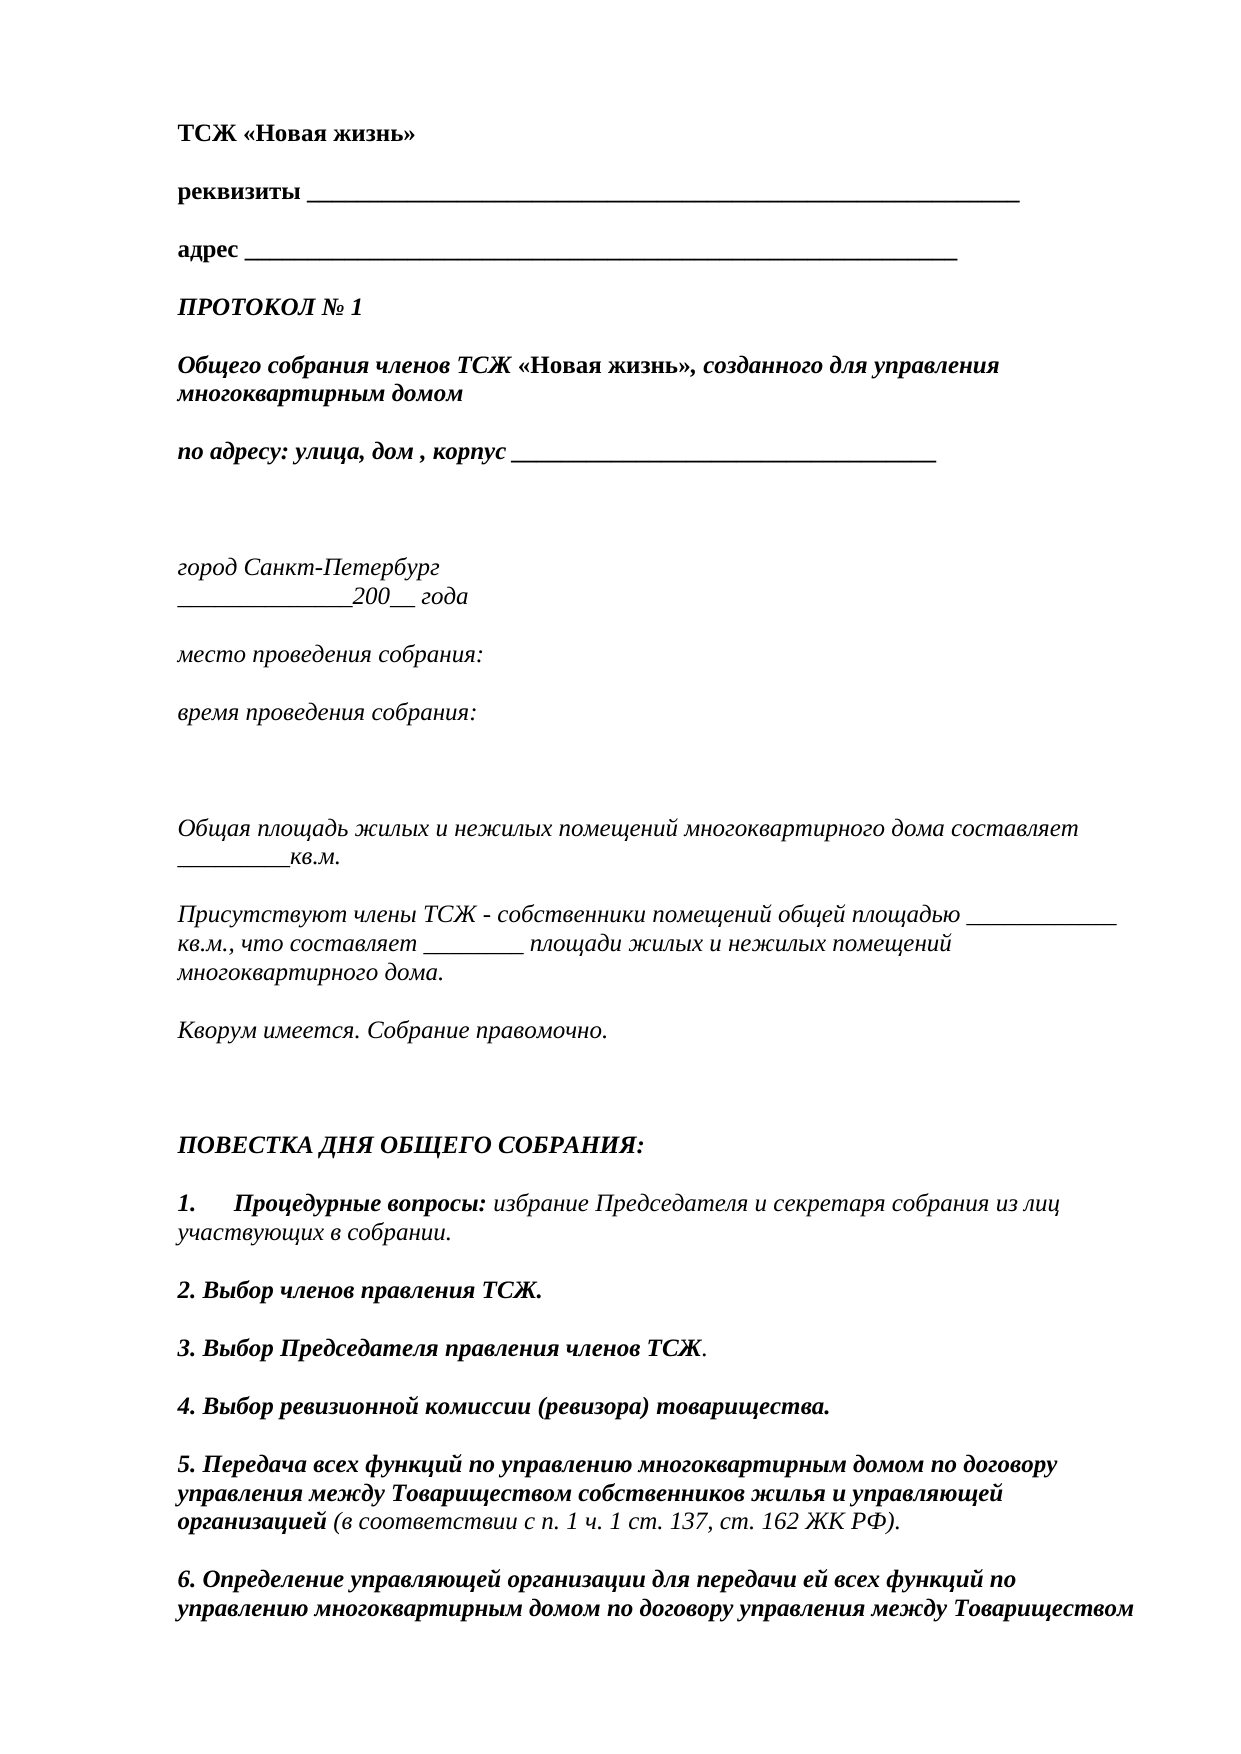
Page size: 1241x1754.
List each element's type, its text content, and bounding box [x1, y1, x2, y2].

text ПОВЕСТКА ДНЯ ОБЩЕГО СОБРАНИЯ: [177, 1131, 1152, 1159]
text Кворум имеется. Собрание правомочно. [177, 1015, 1152, 1043]
text Общая площадь жилых и нежилых помещений многоквартирного дома составляет _________кв.м. [177, 813, 1152, 870]
text время проведения собрания: [177, 697, 1152, 726]
text 2. Выбор членов правления ТСЖ. [177, 1275, 1152, 1304]
text Общего собрания членов ТСЖ «Новая жизнь», созданного для управления многоквартирным домом [177, 350, 1152, 407]
text адрес _________________________________________________________ [177, 234, 1152, 263]
text ПРОТОКОЛ № 1 [177, 292, 1152, 321]
text место проведения собрания: [177, 639, 1152, 668]
text 3. Выбор Председателя правления членов ТСЖ. [177, 1333, 1152, 1362]
text Присутствуют члены ТСЖ - собственники помещений общей площадью ____________ кв.м., что составляет ________ площади жилых и нежилых помещений многоквартирного дома. [177, 899, 1152, 986]
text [177, 1564, 1152, 1622]
text город Санкт-Петербург ______________200__ года [177, 552, 1152, 610]
text по адресу: улица, дом , корпус __________________________________ [177, 436, 1152, 465]
text 1. Процедурные вопросы: избрание Председателя и секретаря собрания из лиц участвующих в собрании. [177, 1188, 1152, 1246]
text реквизиты _________________________________________________________ [177, 176, 1152, 205]
text ТСЖ «Новая жизнь» [177, 118, 1152, 147]
text 4. Выбор ревизионной комиссии (ревизора) товарищества. [177, 1391, 1152, 1420]
text 5. Передача всех функций по управлению многоквартирным домом по договору управления между Товариществом собственников жилья и управляющей организацией (в соответствии с п. 1 ч. 1 ст. 137, ст. 162 ЖК РФ). [177, 1449, 1152, 1535]
